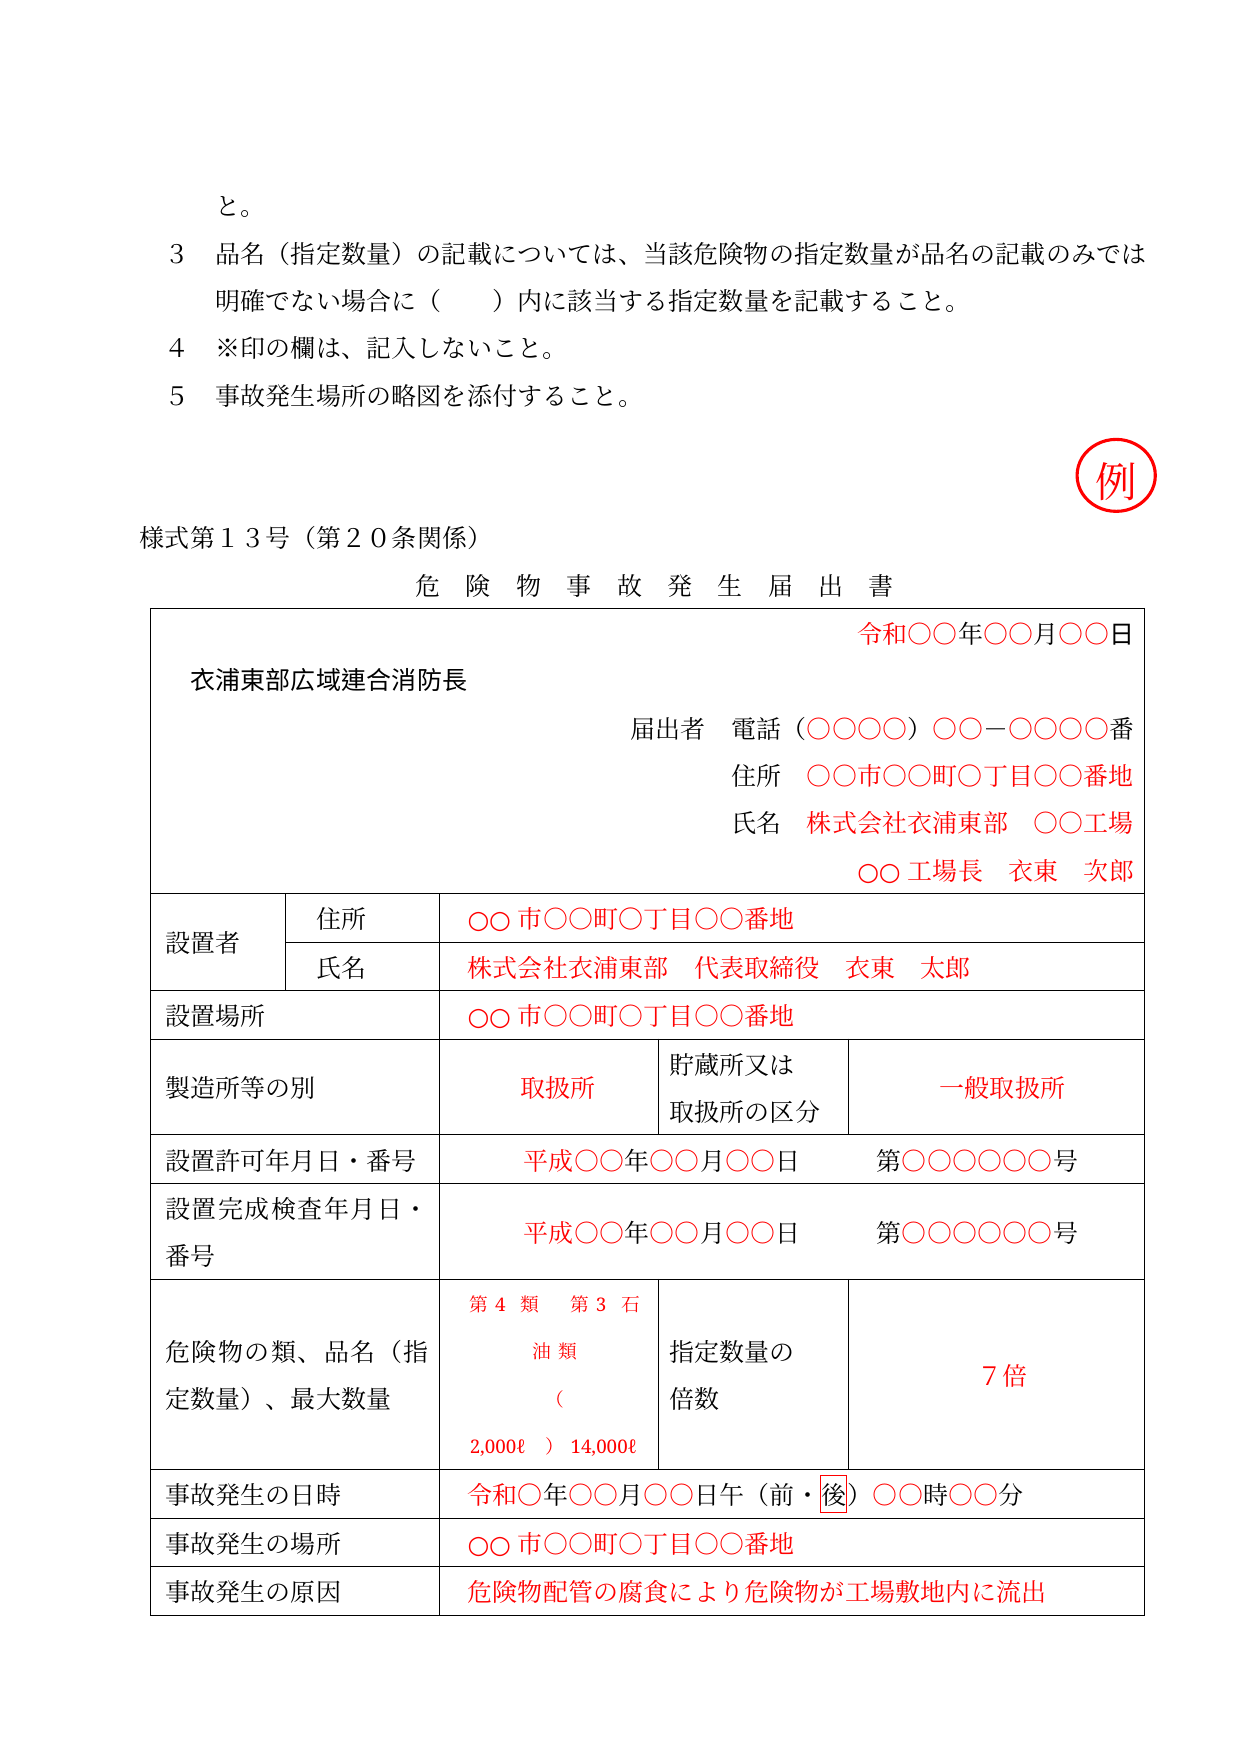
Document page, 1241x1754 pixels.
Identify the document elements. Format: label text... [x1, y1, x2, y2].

text ５ 事故発生場所の略図を添付すること。 [139, 371, 1148, 418]
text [139, 181, 1166, 229]
text ３ 品名（指定数量）の記載については、当該危険物の指定数量が品名の記載のみでは明確でない場合に（ ）内に該当する指定数量を記載すること。 [139, 229, 1148, 323]
text 様式第１３号（第２０条関係） [139, 513, 1148, 560]
table_header 危 険 物 事 故 発 生 届 出 書 [140, 560, 1155, 1616]
text ４ ※印の欄は、記入しないこと。 [139, 323, 1148, 371]
